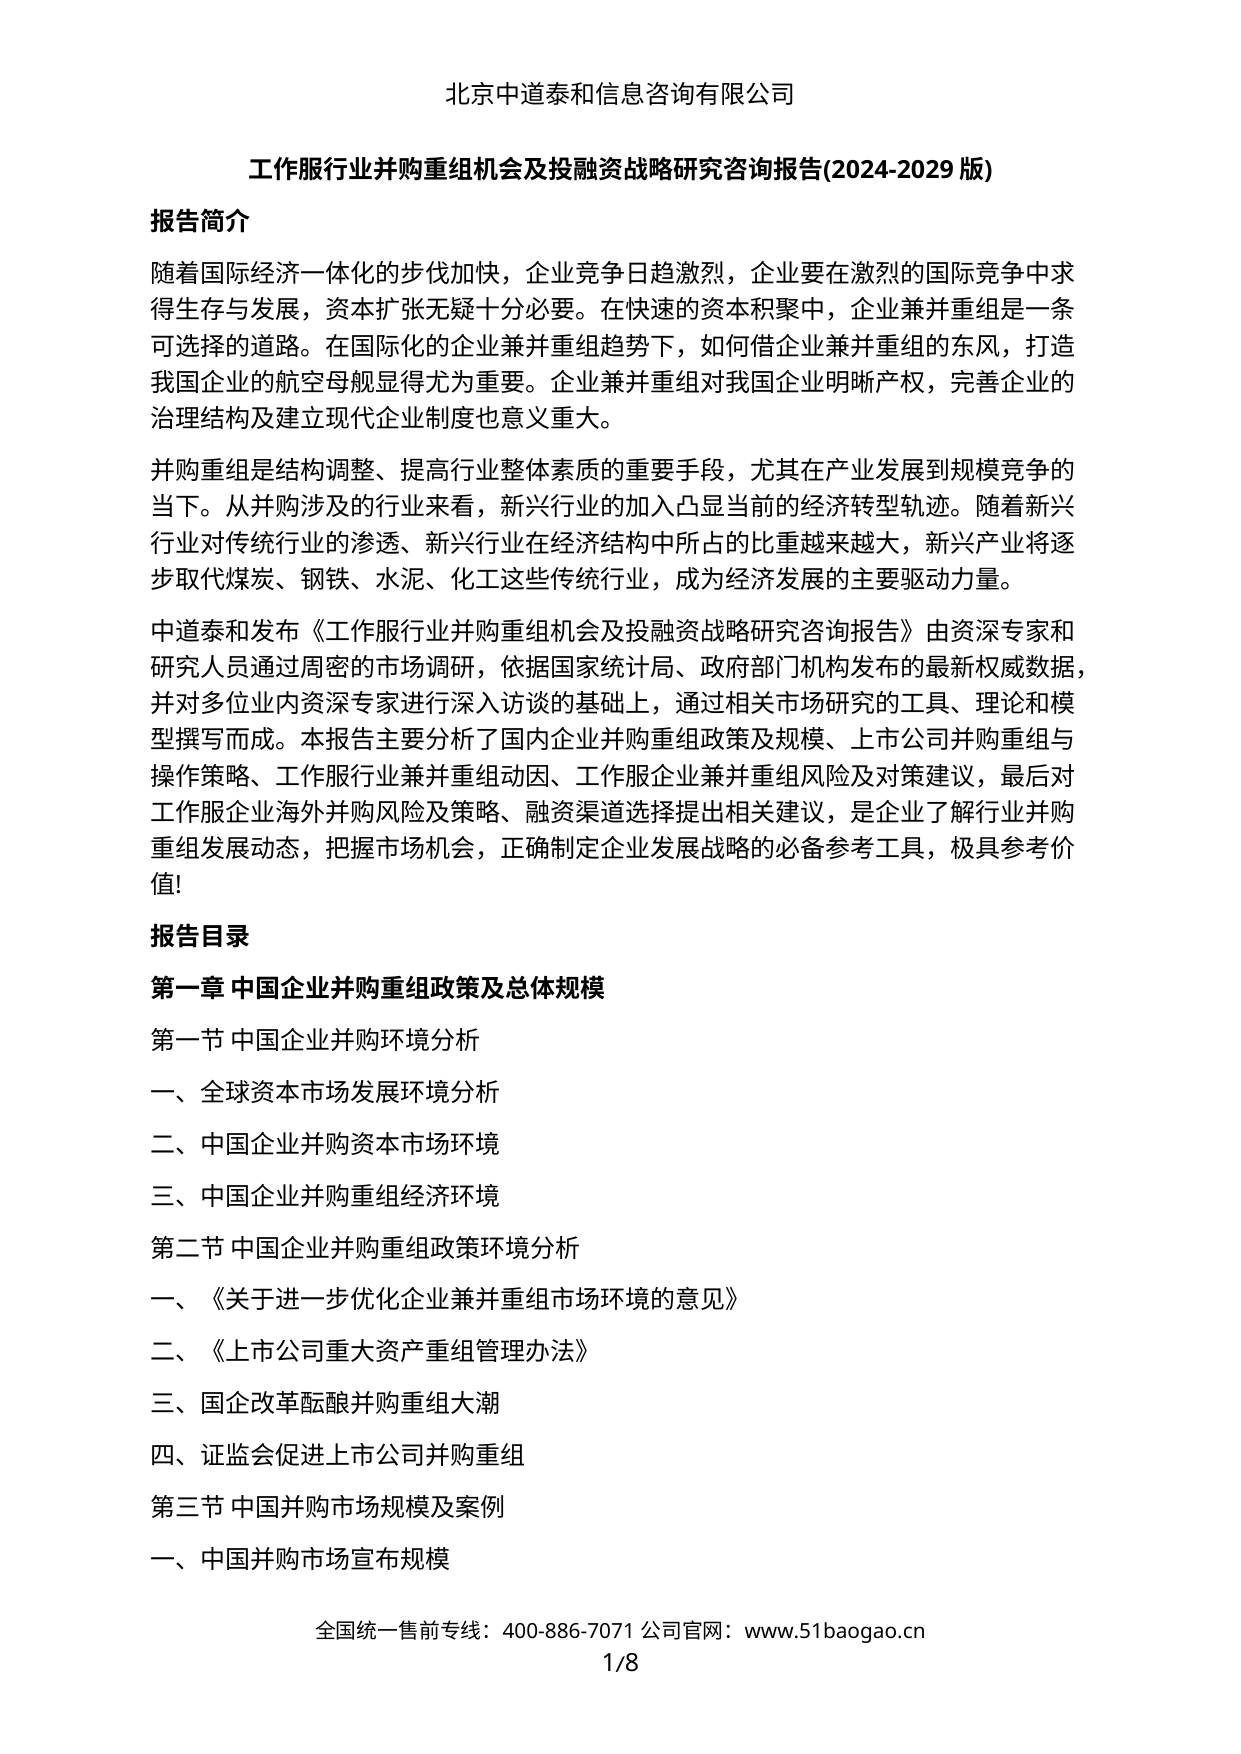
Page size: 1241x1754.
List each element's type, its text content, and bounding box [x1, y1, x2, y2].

text 并购重组是结构调整、提高行业整体素质的重要手段，尤其在产业发展到规模竞争的当下。从并购涉及的行业来看，新兴行业的加入凸显当前的经济转型轨迹。随着新兴行业对传统行业的渗透、新兴行业在经济结构中所占的比重越来越大，新兴产业将逐步取代煤炭、钢铁、水泥、化工这些传统行业，成为经济发展的主要驱动力量。 [150, 451, 1090, 596]
text 二、《上市公司重大资产重组管理办法》 [150, 1332, 1090, 1368]
text 一、《关于进一步优化企业兼并重组市场环境的意见》 [150, 1280, 1090, 1316]
text 四、证监会促进上市公司并购重组 [150, 1436, 1090, 1472]
text 一、中国并购市场宣布规模 [150, 1539, 1090, 1576]
text 一、全球资本市场发展环境分析 [150, 1072, 1090, 1109]
text 第一章 中国企业并购重组政策及总体规模 [150, 969, 1090, 1005]
text 三、国企改革酝酿并购重组大潮 [150, 1384, 1090, 1420]
text 工作服行业并购重组机会及投融资战略研究咨询报告(2024-2029版) [150, 150, 1090, 186]
text 报告目录 [150, 917, 1090, 953]
text 第一节 中国企业并购环境分析 [150, 1021, 1090, 1057]
text 中道泰和发布《工作服行业并购重组机会及投融资战略研究咨询报告》由资深专家和研究人员通过周密的市场调研，依据国家统计局、政府部门机构发布的最新权威数据，并对多位业内资深专家进行深入访谈的基础上，通过相关市场研究的工具、理论和模型撰写而成。本报告主要分析了国内企业并购重组政策及规模、上市公司并购重组与操作策略、工作服行业兼并重组动因、工作服企业兼并重组风险及对策建议，最后对工作服企业海外并购风险及策略、融资渠道选择提出相关建议，是企业了解行业并购重组发展动态，把握市场机会，正确制定企业发展战略的必备参考工具，极具参考价值! [150, 611, 1090, 901]
text 二、中国企业并购资本市场环境 [150, 1124, 1090, 1161]
text 第三节 中国并购市场规模及案例 [150, 1487, 1090, 1524]
text 随着国际经济一体化的步伐加快，企业竞争日趋激烈，企业要在激烈的国际竞争中求得生存与发展，资本扩张无疑十分必要。在快速的资本积聚中，企业兼并重组是一条可选择的道路。在国际化的企业兼并重组趋势下，如何借企业兼并重组的东风，打造我国企业的航空母舰显得尤为重要。企业兼并重组对我国企业明晰产权，完善企业的治理结构及建立现代企业制度也意义重大。 [150, 254, 1090, 435]
text 三、中国企业并购重组经济环境 [150, 1176, 1090, 1212]
text 报告简介 [150, 202, 1090, 238]
text 第二节 中国企业并购重组政策环境分析 [150, 1228, 1090, 1264]
